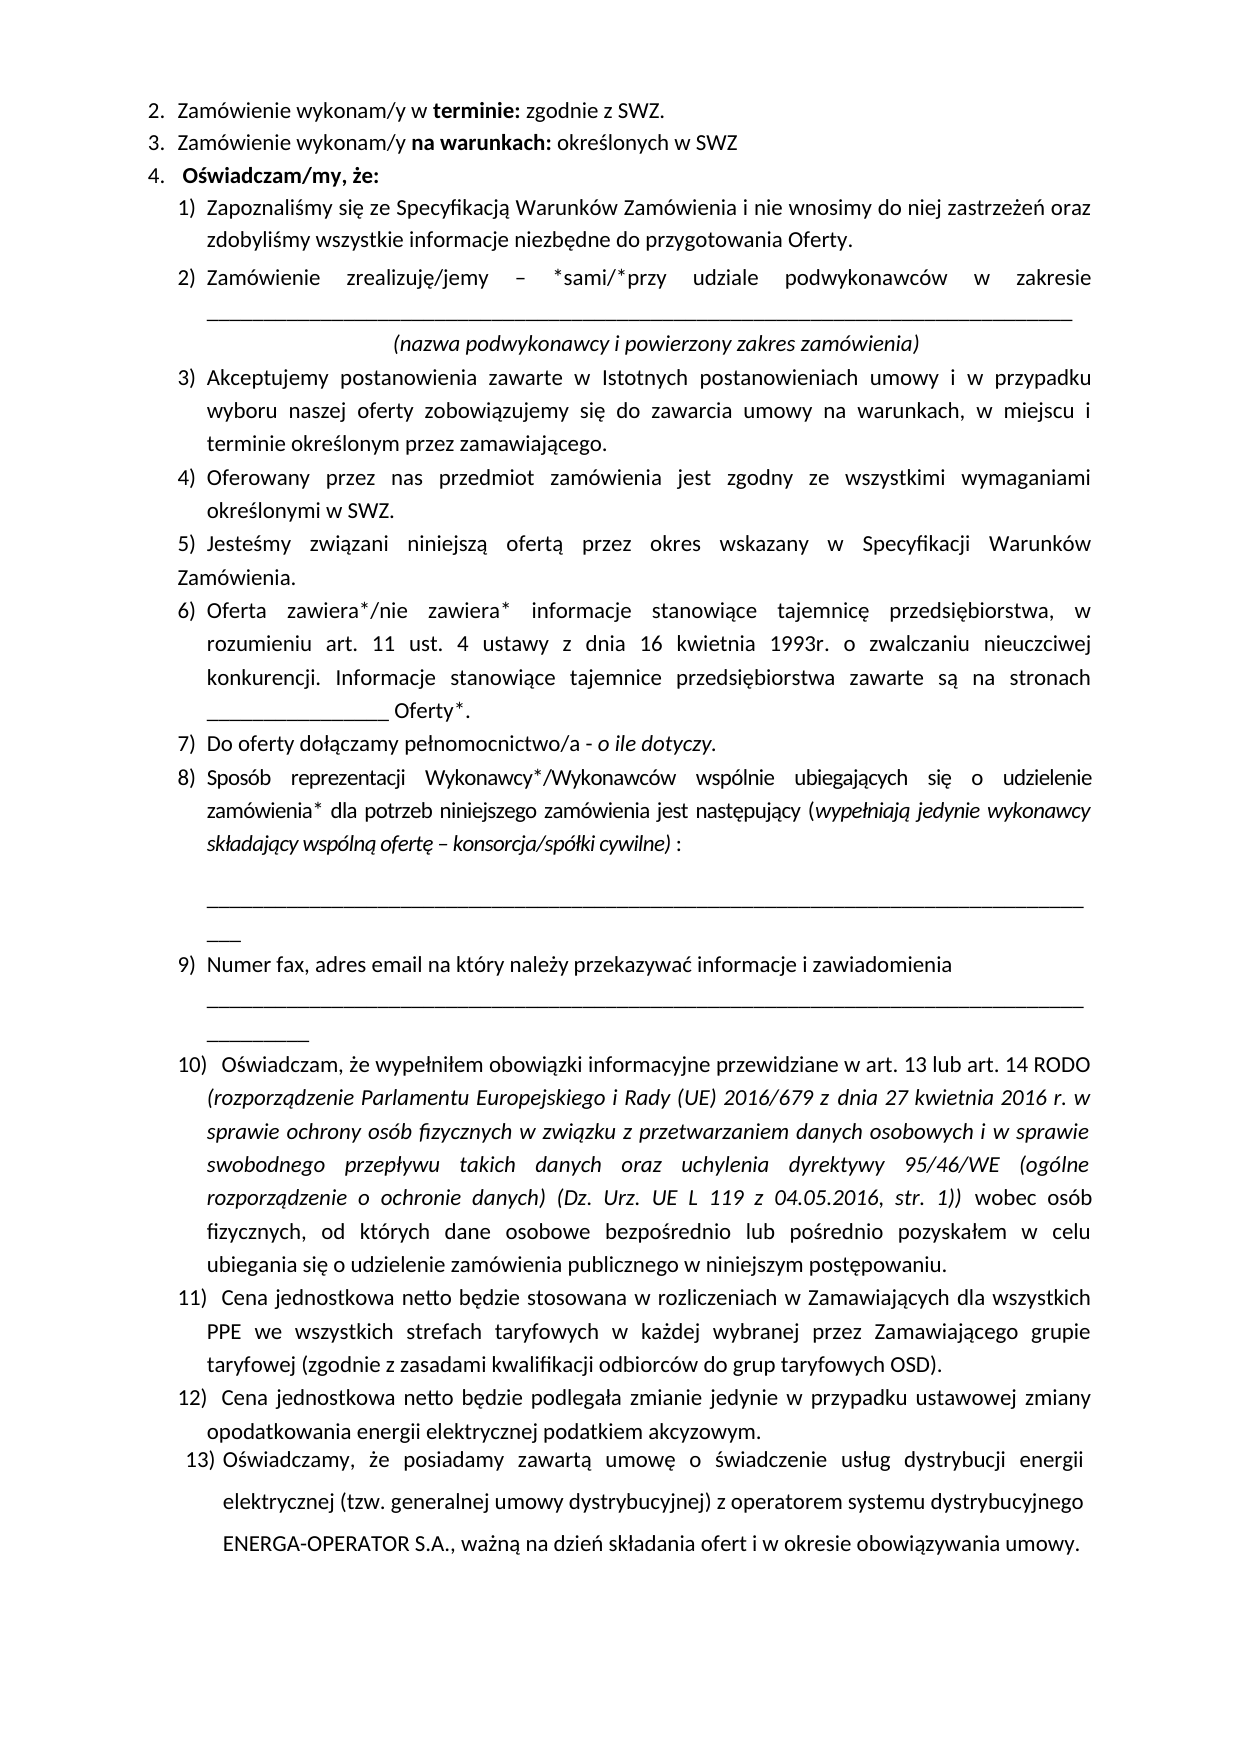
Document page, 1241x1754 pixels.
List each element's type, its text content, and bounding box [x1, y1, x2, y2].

title Zamówienie wykonam/y w terminie: zgodnie z SWZ. [148, 96, 1093, 124]
title (nazwa podwykonawcy i powierzony zakres zamówienia) [223, 324, 1093, 357]
title Oferowany przez nas przedmiot zamówienia jest zgodny ze wszystkimi wymaganiami określonymi w SWZ. [177, 457, 1093, 524]
title Akceptujemy postanowienia zawarte w Istotnych postanowieniach umowy i w przypadku wyboru naszej oferty zobowiązujemy się do zawarcia umowy na warunkach, w miejscu i terminie określonym przez zamawiającego. [177, 357, 1093, 457]
list Numer fax, adres email na który należy przekazywać informacje i zawiadomienia ______________________________________________________________________________________ [177, 945, 1093, 1045]
text ________________________________________________________________________________ [207, 878, 1093, 945]
title Zapoznaliśmy się ze Specyfikacją Warunków Zamówienia i nie wnosimy do niej zastrzeżeń oraz zdobyliśmy wszystkie informacje niezbędne do przygotowania Oferty. [177, 193, 1093, 253]
list Oświadczamy, że posiadamy zawartą umowę o świadczenie usług dystrybucji energii elektrycznej (tzw. generalnej umowy dystrybucyjnej) z operatorem systemu dystrybucyjnego ENERGA-OPERATOR S.A., ważną na dzień składania ofert i w okresie obowiązywania umowy. [185, 1445, 1085, 1557]
list Sposób reprezentacji Wykonawcy*/Wykonawców wspólnie ubiegających się o udzielenie zamówienia* dla potrzeb niniejszego zamówienia jest następujący (wypełniają jedynie wykonawcy składający wspólną ofertę – konsorcja/spółki cywilne) : [177, 757, 1093, 857]
list Cena jednostkowa netto będzie podlegała zmianie jedynie w przypadku ustawowej zmiany opodatkowania energii elektrycznej podatkiem akcyzowym. [177, 1378, 1093, 1445]
title Zamówienie zrealizuję/jemy – *sami/*przy udziale podwykonawców w zakresie ____________________________________________________________________________ [177, 257, 1093, 324]
title Oświadczam/my, że: [148, 161, 1093, 189]
list Cena jednostkowa netto będzie stosowana w rozliczeniach w Zamawiających dla wszystkich PPE we wszystkich strefach taryfowych w każdej wybranej przez Zamawiającego grupie taryfowej (zgodnie z zasadami kwalifikacji odbiorców do grup taryfowych OSD). [177, 1278, 1093, 1378]
title Jesteśmy związani niniejszą ofertą przez okres wskazany w Specyfikacji Warunków Zamówienia. [177, 524, 1093, 591]
title Zamówienie wykonam/y na warunkach: określonych w SWZ [148, 128, 1093, 157]
title Oferta zawiera*/nie zawiera* informacje stanowiące tajemnicę przedsiębiorstwa, w rozumieniu art. 11 ust. 4 ustawy z dnia 16 kwietnia 1993r. o zwalczaniu nieuczciwej konkurencji. Informacje stanowiące tajemnice przedsiębiorstwa zawarte są na stronach ________________ Oferty*. [177, 591, 1093, 724]
list Oświadczam, że wypełniłem obowiązki informacyjne przewidziane w art. 13 lub art. 14 RODO (rozporządzenie Parlamentu Europejskiego i Rady (UE) 2016/679 z dnia 27 kwietnia 2016 r. w sprawie ochrony osób fizycznych w związku z przetwarzaniem danych osobowych i w sprawie swobodnego przepływu takich danych oraz uchylenia dyrektywy 95/46/WE (ogólne rozporządzenie o ochronie danych) (Dz. Urz. UE L 119 z 04.05.2016, str. 1)) wobec osób fizycznych, od których dane osobowe bezpośrednio lub pośrednio pozyskałem w celu ubiegania się o udzielenie zamówienia publicznego w niniejszym postępowaniu. [177, 1045, 1093, 1278]
title Do oferty dołączamy pełnomocnictwo/a - o ile dotyczy. [177, 724, 1093, 757]
